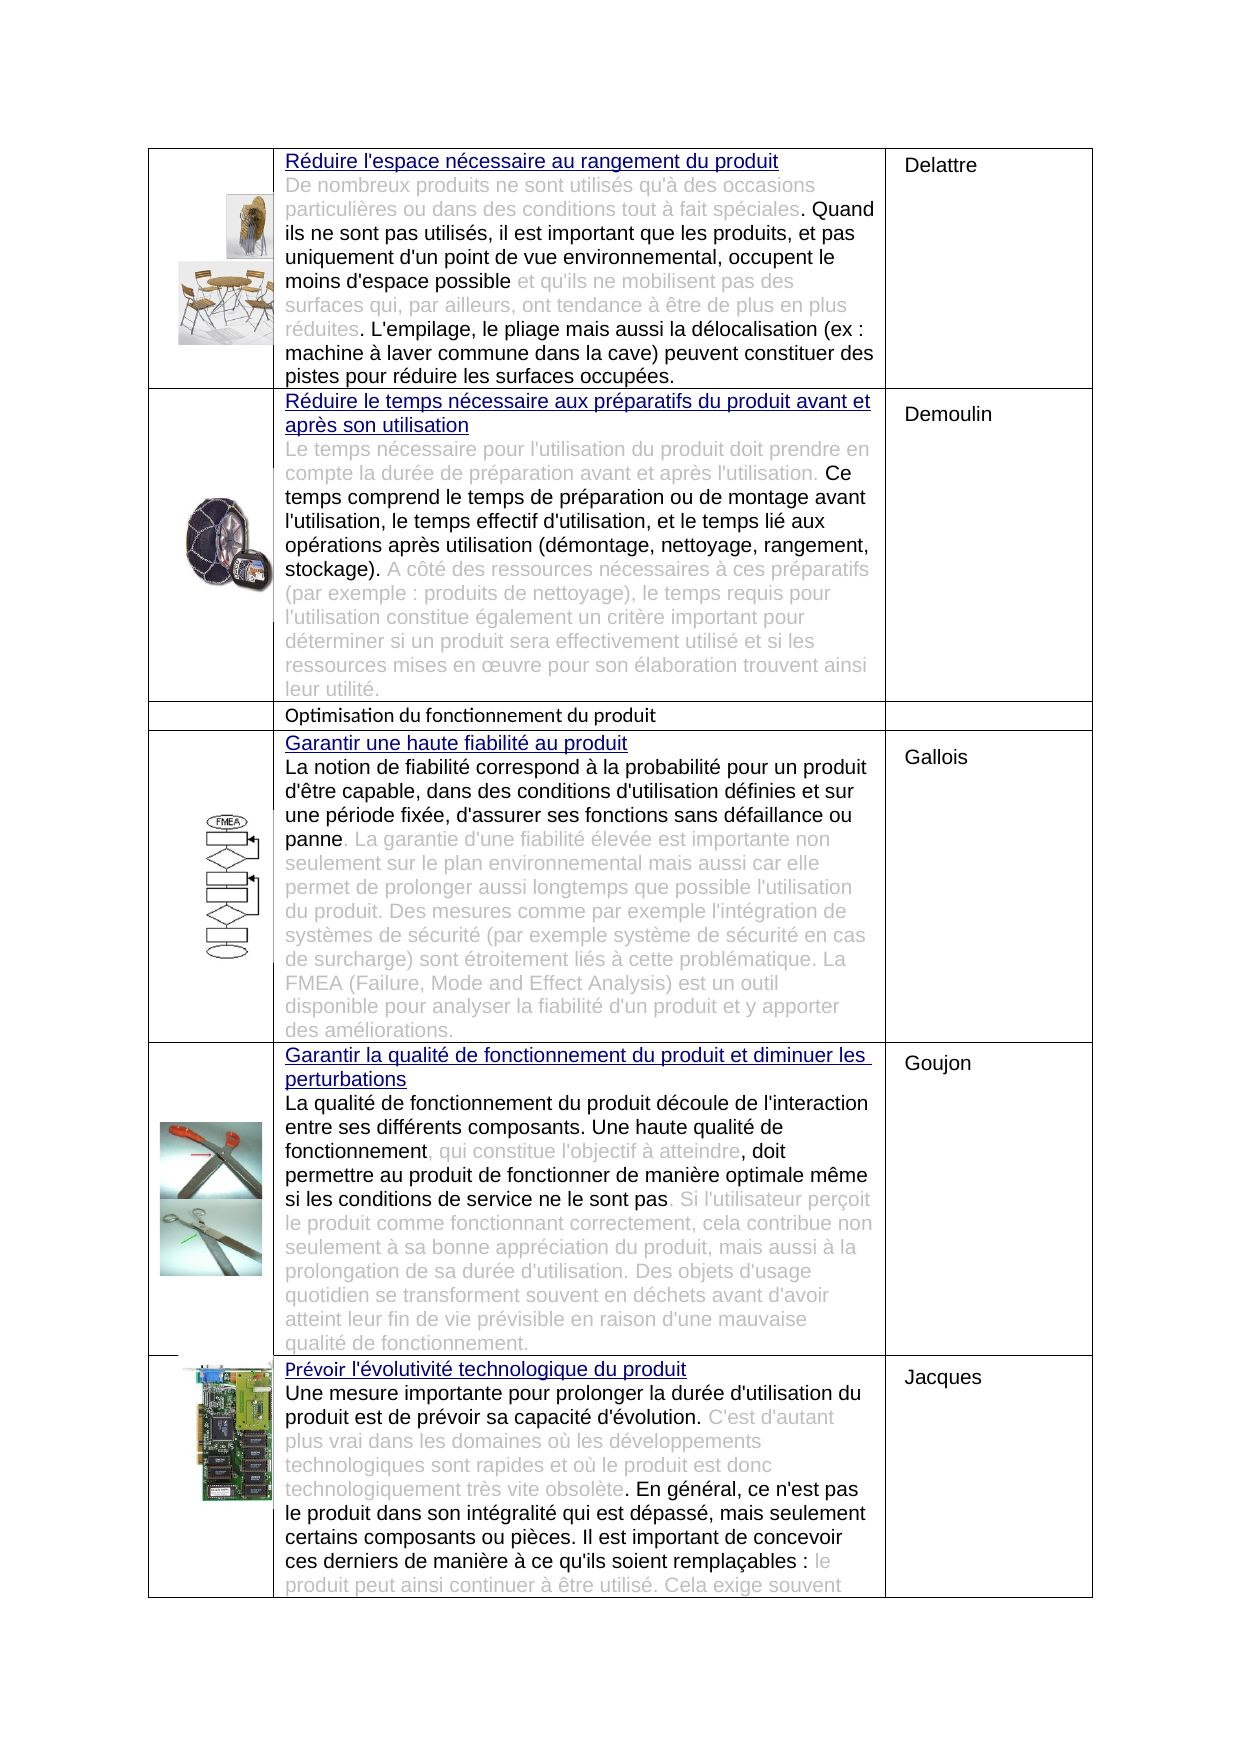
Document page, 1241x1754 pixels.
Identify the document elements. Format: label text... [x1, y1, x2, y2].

table_cell Garantir la qualité de fonctionnement du produit et diminuer les perturbations La qualité de fonctionnement du produit découle de l'interaction entre ses différents composants. Une haute qualité de fonctionnement, qui constitue l'objectif à atteindre, doit permettre au produit de fonctionner de manière optimale même si les conditions de service ne le sont pas. Si l'utilisateur perçoit le produit comme fonctionnant correctement, cela contribue non seulement à sa bonne appréciation du produit, mais aussi à la prolongation de sa durée d'utilisation. Des objets d'usage quotidien se transforment souvent en déchets avant d'avoir atteint leur fin de vie prévisible en raison d'une mauvaise qualité de fonctionnement. [274, 1043, 885, 1355]
table_cell [149, 1356, 273, 1597]
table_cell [274, 1356, 885, 1597]
table_cell [149, 389, 273, 701]
table_cell [886, 1043, 1092, 1355]
table_cell [149, 731, 273, 1042]
table_cell [149, 149, 273, 388]
table_cell [886, 731, 1092, 1042]
table_cell [149, 1043, 273, 1355]
table_cell Optimisation du fonctionnement du produit [274, 702, 885, 730]
table_cell [149, 702, 273, 730]
table_cell Réduire l'espace nécessaire au rangement du produit De nombreux produits ne sont utilisés qu'à des occasions particulières ou dans des conditions tout à fait spéciales. Quand ils ne sont pas utilisés, il est important que les produits, et pas uniquement d'un point de vue environnemental, occupent le moins d'espace possible et qu'ils ne mobilisent pas des surfaces qui, par ailleurs, ont tendance à être de plus en plus réduites. L'empilage, le pliage mais aussi la délocalisation (ex : machine à laver commune dans la cave) peuvent constituer des pistes pour réduire les surfaces occupées. [274, 149, 885, 388]
table_cell Réduire le temps nécessaire aux préparatifs du produit avant et après son utilisation Le temps nécessaire pour l'utilisation du produit doit prendre en compte la durée de préparation avant et après l'utilisation. Ce temps comprend le temps de préparation ou de montage avant l'utilisation, le temps effectif d'utilisation, et le temps lié aux opérations après utilisation (démontage, nettoyage, rangement, stockage). A côté des ressources nécessaires à ces préparatifs (par exemple : produits de nettoyage), le temps requis pour l'utilisation constitue également un critère important pour déterminer si un produit sera effectivement utilisé et si les ressources mises en œuvre pour son élaboration trouvent ainsi leur utilité. [274, 389, 885, 701]
picture [159, 1122, 263, 1276]
table_cell [886, 1356, 1092, 1597]
table_cell Garantir une haute fiabilité au produit La notion de fiabilité correspond à la probabilité pour un produit d'être capable, dans des conditions d'utilisation définies et sur une période fixée, d'assurer ses fonctions sans défaillance ou panne. La garantie d'une fiabilité élevée est importante non seulement sur le plan environnemental mais aussi car elle permet de prolonger aussi longtemps que possible l'utilisation du produit. Des mesures comme par exemple l'intégration de systèmes de sécurité (par exemple système de sécurité en cas de surcharge) sont étroitement liés à cette problématique. La FMEA (Failure, Mode and Effect Analysis) est un outil disponible pour analyser la fiabilité d'un produit et y apporter des améliorations. [274, 731, 885, 1042]
table_cell [886, 389, 1092, 701]
table_cell [886, 702, 1092, 730]
table_cell [886, 149, 1092, 388]
